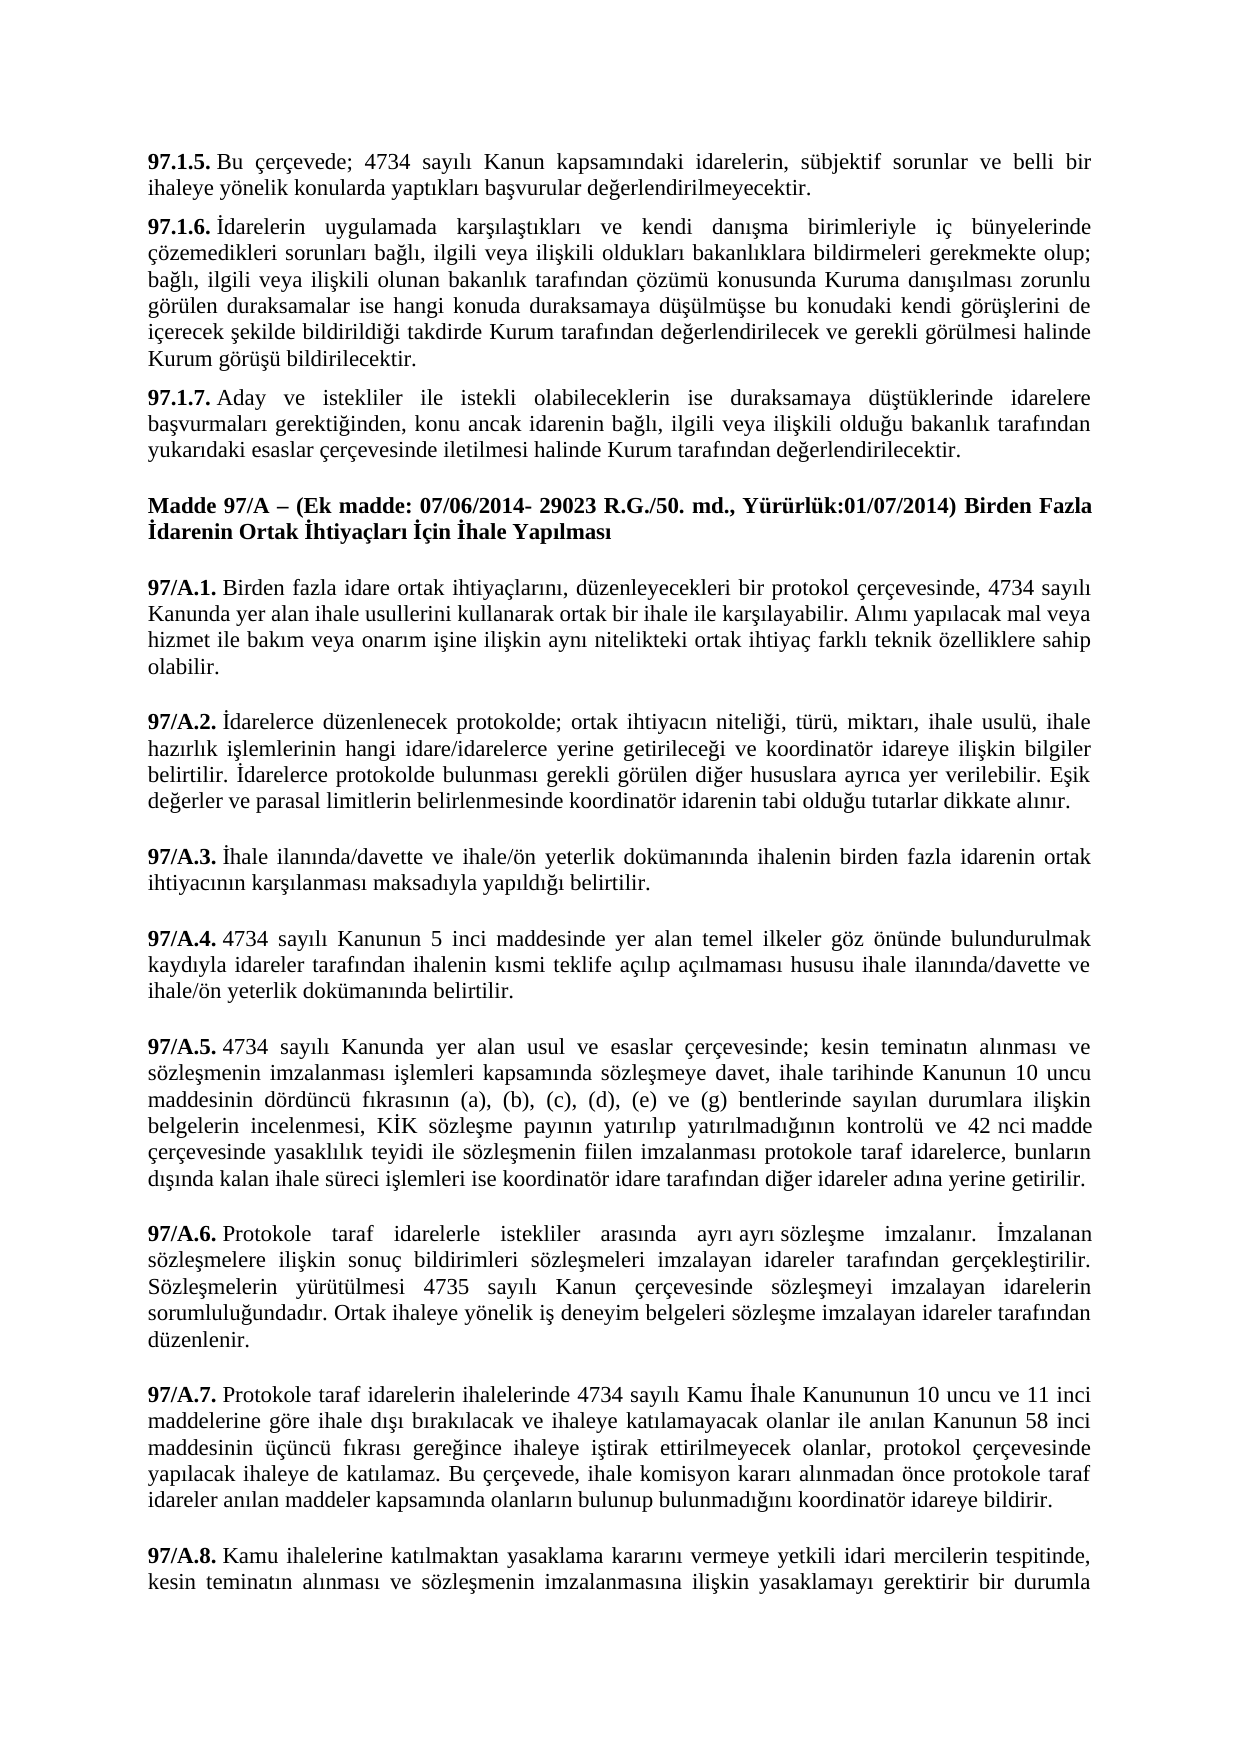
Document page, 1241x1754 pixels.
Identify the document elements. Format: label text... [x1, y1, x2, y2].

text 97/A.3. İhale ilanında/davette ve ihale/ön yeterlik dokümanında ihalenin birden fazla idarenin ortak ihtiyacının karşılanması maksadıyla yapıldığı belirtilir. [148, 843, 1092, 896]
text 97/A.5. 4734 sayılı Kanunda yer alan usul ve esaslar çerçevesinde; kesin teminatın alınması ve sözleşmenin imzalanması işlemleri kapsamında sözleşmeye davet, ihale tarihinde Kanunun 10 uncu maddesinin dördüncü fıkrasının (a), (b), (c), (d), (e) ve (g) bentlerinde sayılan durumlara ilişkin belgelerin incelenmesi, KİK sözleşme payının yatırılıp yatırılmadığının kontrolü ve 42 nci madde çerçevesinde yasaklılık teyidi ile sözleşmenin fiilen imzalanması protokole taraf idarelerce, bunların dışında kalan ihale süreci işlemleri ise koordinatör idare tarafından diğer idareler adına yerine getirilir. [148, 1033, 1092, 1191]
text 97/A.4. 4734 sayılı Kanunun 5 inci maddesinde yer alan temel ilkeler göz önünde bulundurulmak kaydıyla idareler tarafından ihalenin kısmi teklife açılıp açılmaması hususu ihale ilanında/davette ve ihale/ön yeterlik dokümanında belirtilir. [148, 925, 1092, 1004]
text 97/A.7. Protokole taraf idarelerin ihalelerinde 4734 sayılı Kamu İhale Kanununun 10 uncu ve 11 inci maddelerine göre ihale dışı bırakılacak ve ihaleye katılamayacak olanlar ile anılan Kanunun 58 inci maddesinin üçüncü fıkrası gereğince ihaleye iştirak ettirilmeyecek olanlar, protokol çerçevesinde yapılacak ihaleye de katılamaz. Bu çerçevede, ihale komisyon kararı alınmadan önce protokole taraf idareler anılan maddeler kapsamında olanların bulunup bulunmadığını koordinatör idareye bildirir. [148, 1381, 1092, 1513]
text 97.1.6. İdarelerin uygulamada karşılaştıkları ve kendi danışma birimleriyle iç bünyelerinde çözemedikleri sorunları bağlı, ilgili veya ilişkili oldukları bakanlıklara bildirmeleri gerekmekte olup; bağlı, ilgili veya ilişkili olunan bakanlık tarafından çözümü konusunda Kuruma danışılması zorunlu görülen duraksamalar ise hangi konuda duraksamaya düşülmüşse bu konudaki kendi görüşlerini de içerecek şekilde bildirildiği takdirde Kurum tarafından değerlendirilecek ve gerekli görülmesi halinde Kurum görüşü bildirilecektir. [148, 213, 1092, 371]
text 97/A.2. İdarelerce düzenlenecek protokolde; ortak ihtiyacın niteliği, türü, miktarı, ihale usulü, ihale hazırlık işlemlerinin hangi idare/idarelerce yerine getirileceği ve koordinatör idareye ilişkin bilgiler belirtilir. İdarelerce protokolde bulunması gerekli görülen diğer hususlara ayrıca yer verilebilir. Eşik değerler ve parasal limitlerin belirlenmesinde koordinatör idarenin tabi olduğu tutarlar dikkate alınır. [148, 708, 1092, 814]
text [148, 1542, 1092, 1595]
text 97.1.5. Bu çerçevede; 4734 sayılı Kanun kapsamındaki idarelerin, sübjektif sorunlar ve belli bir ihaleye yönelik konularda yaptıkları başvurular değerlendirilmeyecektir. [148, 148, 1092, 200]
text Madde 97/A – (Ek madde: 07/06/2014- 29023 R.G./50. md., Yürürlük:01/07/2014) Birden Fazla İdarenin Ortak İhtiyaçları İçin İhale Yapılması [148, 492, 1092, 544]
text 97/A.1. Birden fazla idare ortak ihtiyaçlarını, düzenleyecekleri bir protokol çerçevesinde, 4734 sayılı Kanunda yer alan ihale usullerini kullanarak ortak bir ihale ile karşılayabilir. Alımı yapılacak mal veya hizmet ile bakım veya onarım işine ilişkin aynı nitelikteki ortak ihtiyaç farklı teknik özelliklere sahip olabilir. [148, 574, 1092, 679]
text 97/A.6. Protokole taraf idarelerle istekliler arasında ayrı ayrı sözleşme imzalanır. İmzalanan sözleşmelere ilişkin sonuç bildirimleri sözleşmeleri imzalayan idareler tarafından gerçekleştirilir. Sözleşmelerin yürütülmesi 4735 sayılı Kanun çerçevesinde sözleşmeyi imzalayan idarelerin sorumluluğundadır. Ortak ihaleye yönelik iş deneyim belgeleri sözleşme imzalayan idareler tarafından düzenlenir. [148, 1220, 1092, 1352]
text 97.1.7. Aday ve istekliler ile istekli olabileceklerin ise duraksamaya düştüklerinde idarelere başvurmaları gerektiğinden, konu ancak idarenin bağlı, ilgili veya ilişkili olduğu bakanlık tarafından yukarıdaki esaslar çerçevesinde iletilmesi halinde Kurum tarafından değerlendirilecektir. [148, 383, 1092, 463]
